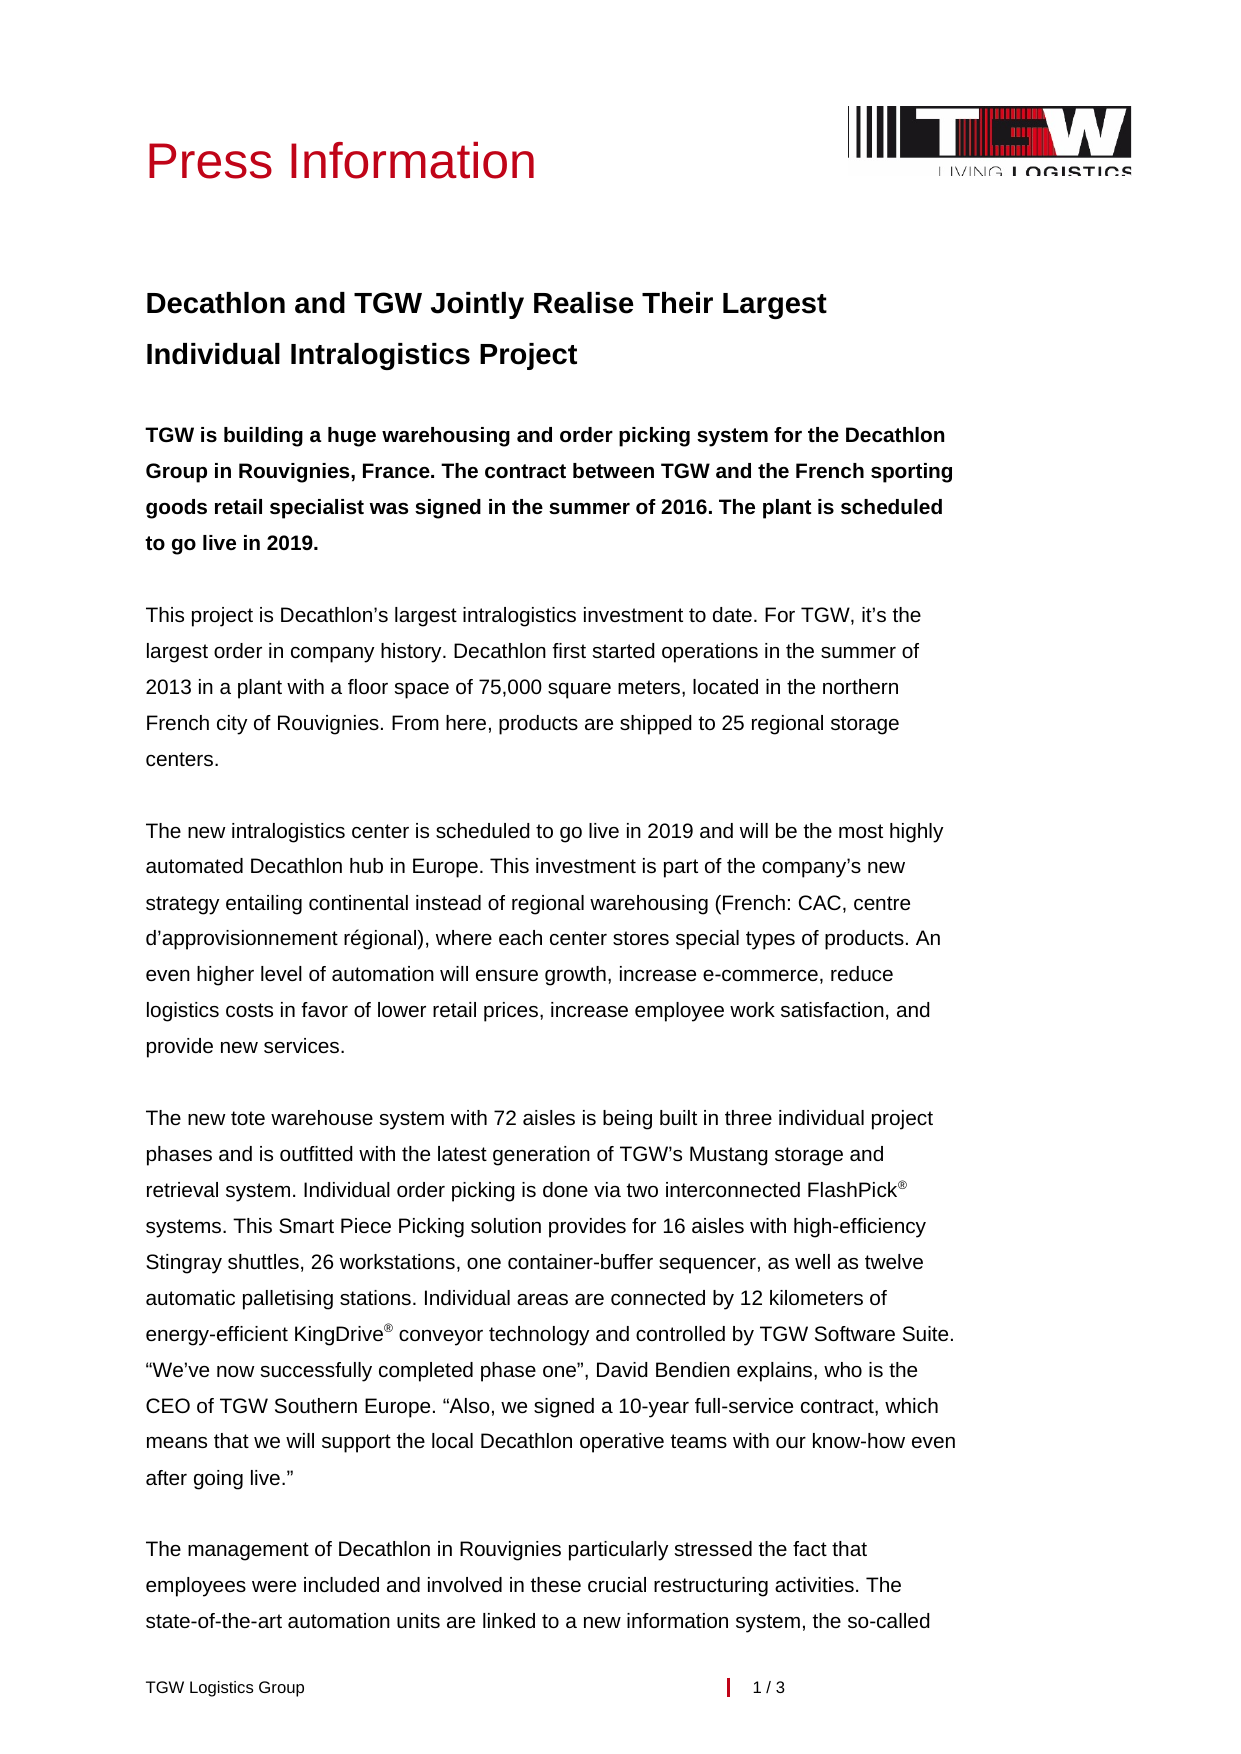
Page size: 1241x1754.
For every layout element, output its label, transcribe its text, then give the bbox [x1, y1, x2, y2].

text This project is Decathlon’s largest intralogistics investment to date. For TGW, it’s the largest order in company history. Decathlon first started operations in the summer of 2013 in a plant with a floor space of 75,000 square meters, located in the northern French city of Rouvignies. From here, products are shipped to 25 regional storage centers. [145, 603, 960, 771]
text TGW is building a huge warehousing and order picking system for the Decathlon Group in Rouvignies, France. The contract between TGW and the French sporting goods retail specialist was signed in the summer of 2016. The plant is scheduled to go live in 2019. [145, 423, 960, 555]
picture [846, 106, 1132, 176]
text The new intralogistics center is scheduled to go live in 2019 and will be the most highly automated Decathlon hub in Europe. This investment is part of the company’s new strategy entailing continental instead of regional warehousing (French: CAC, centre d’approvisionnement régional), where each center stores special types of products. An even higher level of automation will ensure growth, increase e-commerce, reduce logistics costs in favor of lower retail prices, increase employee work satisfaction, and provide new services. [145, 818, 960, 1058]
text The new tote warehouse system with 72 aisles is being built in three individual project phases and is outfitted with the latest generation of TGW’s Mustang storage and retrieval system. Individual order picking is done via two interconnected FlashPick® systems. This Smart Piece Picking solution provides for 16 aisles with high-efficiency Stingray shuttles, 26 workstations, one container-buffer sequencer, as well as twelve automatic palletising stations. Individual areas are connected by 12 kilometers of energy-efficient KingDrive® conveyor technology and controlled by TGW Software Suite. “We’ve now successfully completed phase one”, David Bendien explains, who is the CEO of TGW Southern Europe. “Also, we signed a 10-year full-service contract, which means that we will support the local Decathlon operative teams with our know-how even after going live.” [145, 1106, 960, 1489]
text Decathlon and TGW Jointly Realise Their Largest Individual Intralogistics Project [145, 287, 960, 370]
